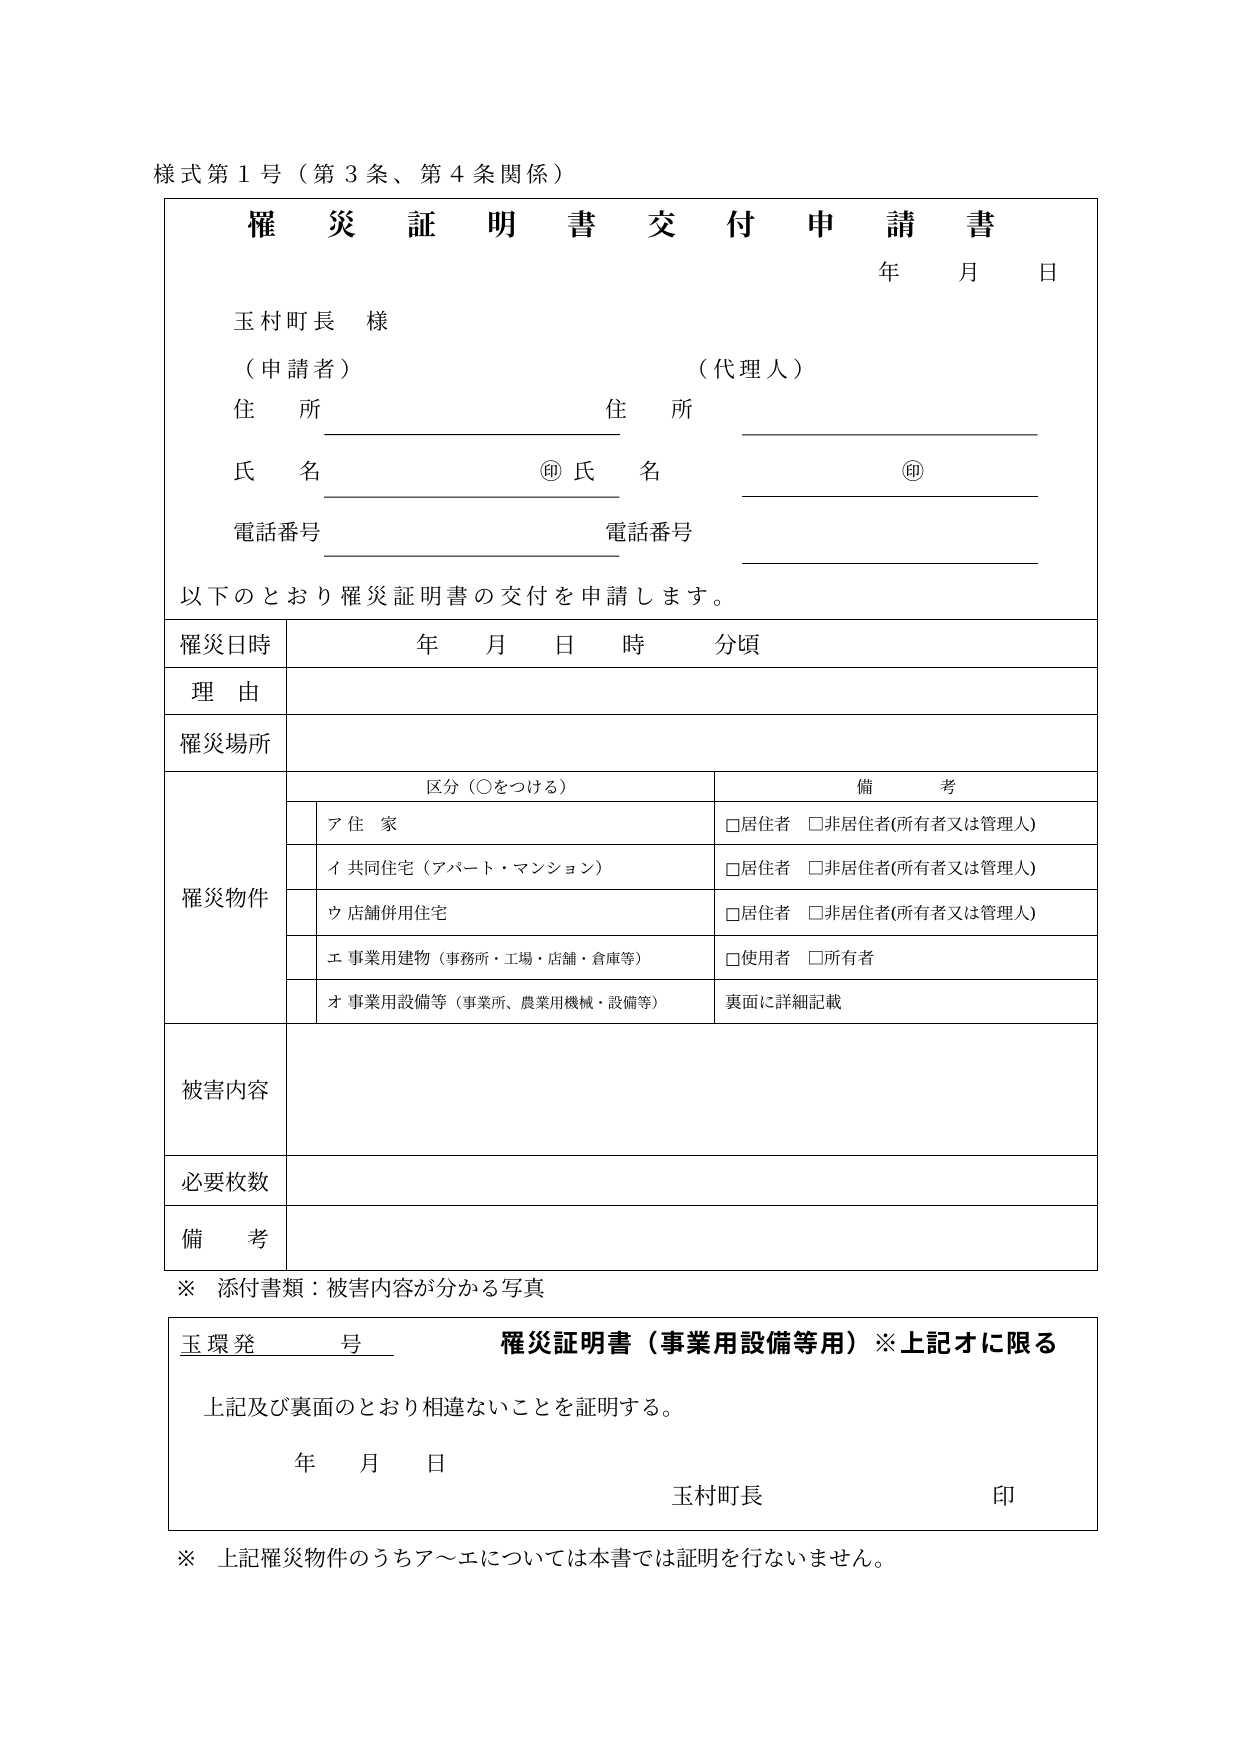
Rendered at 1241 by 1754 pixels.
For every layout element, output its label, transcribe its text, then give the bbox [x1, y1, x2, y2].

table_cell オ 事業用設備等（事業所、農業用機械・設備等） [317, 980, 714, 1022]
table_cell 罹災場所 [165, 715, 286, 771]
table_cell 備 考 [715, 772, 1097, 801]
table_cell 備 考 [165, 1206, 286, 1270]
table_cell [287, 802, 316, 844]
text ※ 上記罹災物件のうちア～エについては本書では証明を行ないません。 [153, 1541, 1087, 1572]
table_cell [287, 715, 1097, 771]
table_cell 区分（○をつける） [287, 772, 714, 801]
table_cell [287, 1206, 1097, 1270]
text ※ 添付書類：被害内容が分かる写真 [153, 1271, 1087, 1302]
table_cell 理 由 [165, 668, 286, 714]
table_cell エ 事業用建物（事務所・工場・店舗・倉庫等） [317, 936, 714, 979]
table_cell 被害内容 [165, 1024, 286, 1154]
table_cell イ 共同住宅（アパート・マンション） [317, 845, 714, 889]
table_cell [287, 936, 316, 979]
table_cell □居住者 □非居住者(所有者又は管理人) [715, 802, 1097, 844]
table_header 玉環発 号 罹災証明書（事業用設備等用）※上記オに限る 上記及び裏面のとおり相違ないことを証明する。 年 月 日 玉村町長 印 [169, 1318, 1097, 1530]
table_cell 年 月 日 時 分頃 [287, 620, 1097, 667]
text 様式第１号（第３条、第４条関係） [153, 149, 1087, 197]
table_cell [287, 668, 1097, 714]
table_cell [287, 980, 316, 1022]
table_cell [287, 1024, 1097, 1154]
table_cell [287, 845, 316, 889]
table_cell [287, 1156, 1097, 1205]
table_header 罹 災 証 明 書 交 付 申 請 書 年 月 日 玉村町長 様 （申請者） （代理人） 住 所 住 所 氏 名 ㊞ 氏 名 ㊞ 電話番号 電話番号 以下のとおり罹災証明書の交付を申請します。 [165, 199, 1097, 619]
table_cell 必要枚数 [165, 1156, 286, 1205]
table_cell □居住者 □非居住者(所有者又は管理人) [715, 890, 1097, 934]
table_cell 裏面に詳細記載 [715, 980, 1097, 1022]
table_cell ウ 店舗併用住宅 [317, 890, 714, 934]
table_cell 罹災日時 [165, 620, 286, 667]
table_cell 罹災物件 [165, 772, 286, 1022]
table_cell [287, 890, 316, 934]
table_cell □居住者 □非居住者(所有者又は管理人) [715, 845, 1097, 889]
table_cell ア 住 家 [317, 802, 714, 844]
table_cell □使用者 □所有者 [715, 936, 1097, 979]
